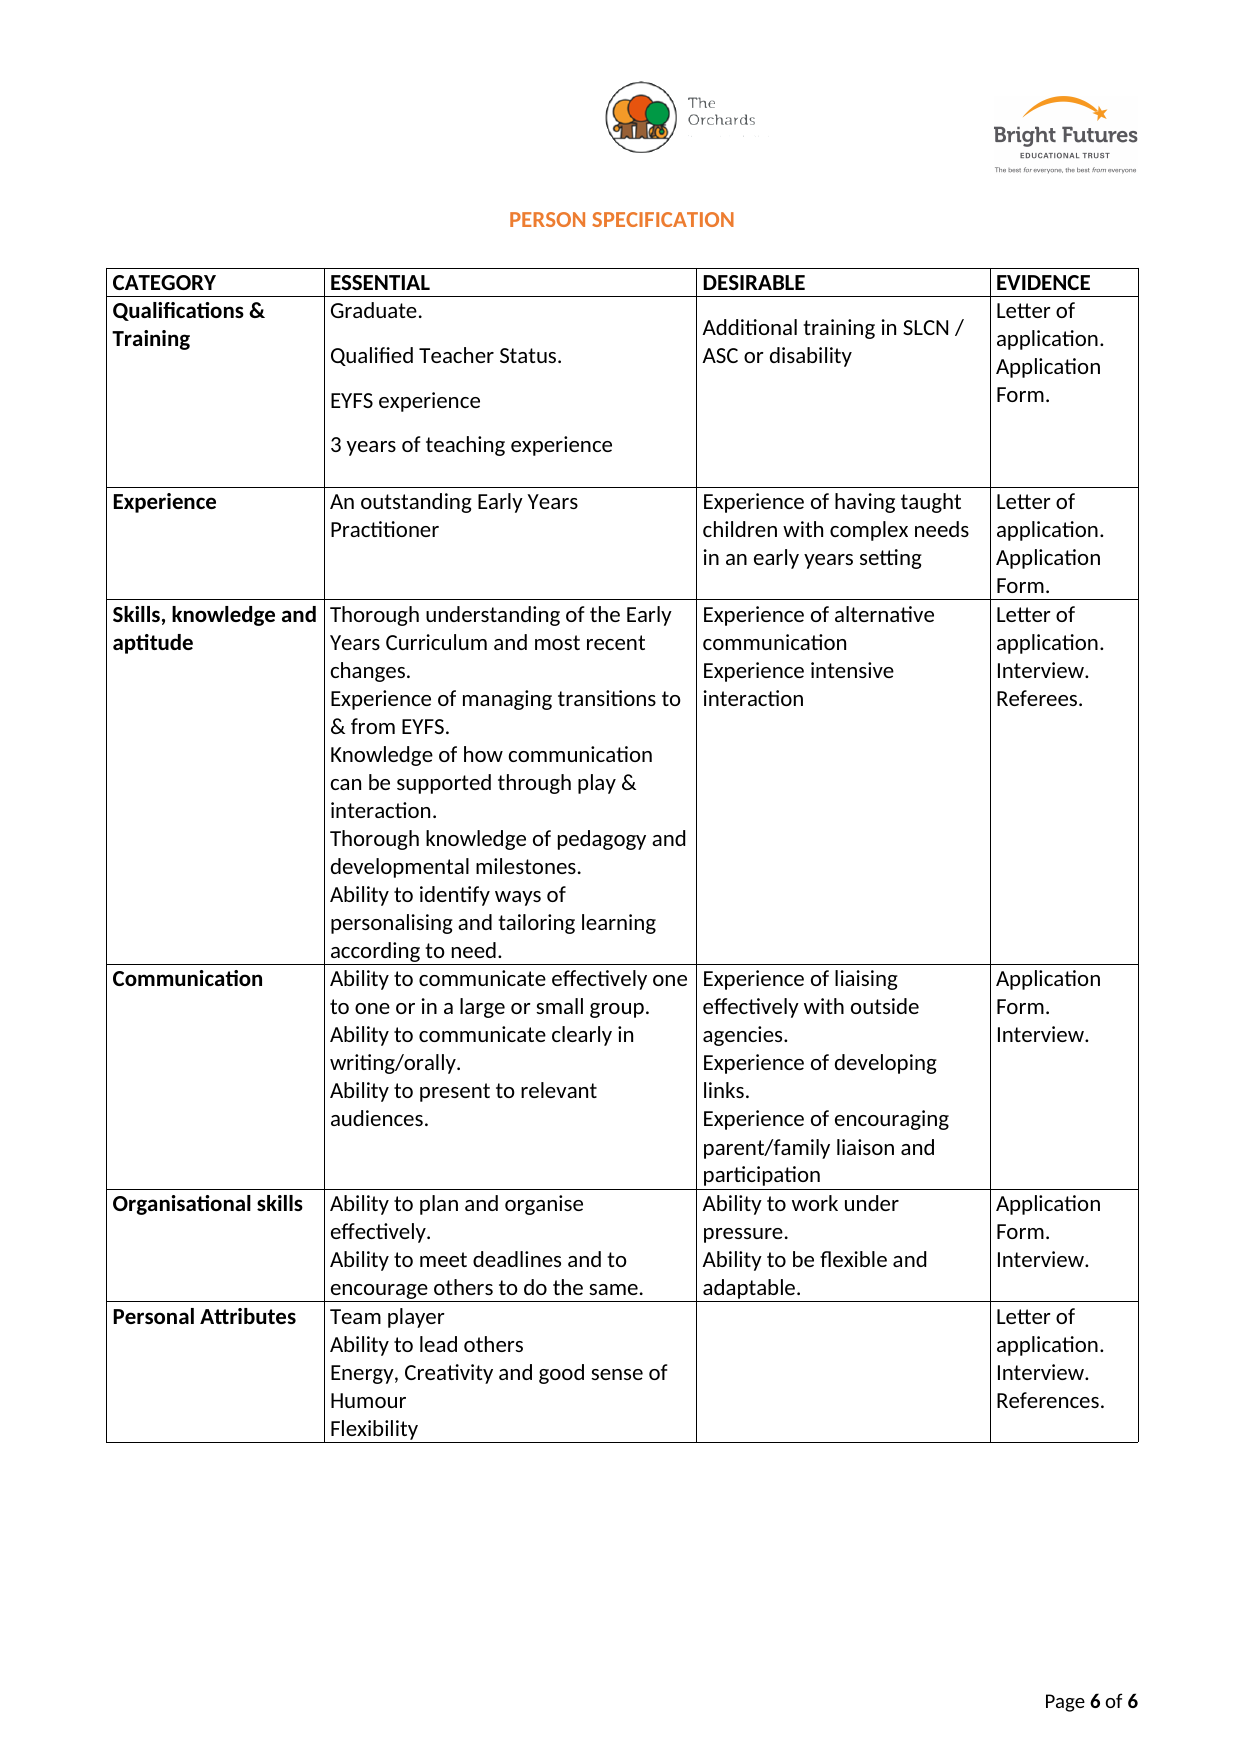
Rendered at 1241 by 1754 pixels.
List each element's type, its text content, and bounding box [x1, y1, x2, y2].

table_cell Additional training in SLCN / ASC or disability [697, 297, 990, 487]
table_cell Ability to plan and organise effectively. Ability to meet deadlines and to encourage others to do the same. [325, 1190, 696, 1301]
table_cell Organisational skills [107, 1190, 324, 1301]
table_header ESSENTIAL [325, 269, 696, 296]
table_cell Experience of liaising effectively with outside agencies. Experience of developing links. Experience of encouraging parent/family liaison and participation [697, 965, 990, 1189]
table_cell Letter of application. Application Form. [991, 297, 1138, 487]
picture [595, 76, 772, 174]
table_cell Letter of application. Interview. References. [991, 1302, 1138, 1442]
table_cell [697, 1302, 990, 1442]
table_cell Ability to work under pressure. Ability to be flexible and adaptable. [697, 1190, 990, 1301]
table_cell Qualifications & Training [107, 297, 324, 487]
table_cell Application Form. Interview. [991, 965, 1138, 1189]
table_header EVIDENCE [991, 269, 1138, 296]
table_header DESIRABLE [697, 269, 990, 296]
table_cell Experience [107, 488, 324, 599]
table_cell Skills, knowledge and aptitude [107, 600, 324, 964]
table_cell An outstanding Early Years Practitioner [325, 488, 696, 599]
table_cell Experience of having taught children with complex needs in an early years setting [697, 488, 990, 599]
table_cell Team player Ability to lead others Energy, Creativity and good sense of Humour Flexibility [325, 1302, 696, 1442]
table_cell Letter of application. Interview. Referees. [991, 600, 1138, 964]
table_cell Thorough understanding of the Early Years Curriculum and most recent changes. Experience of managing transitions to & from EYFS. Knowledge of how communication can be supported through play & interaction. Thorough knowledge of pedagogy and developmental milestones. Ability to identify ways of personalising and tailoring learning according to need. [325, 600, 696, 964]
table_cell Communication [107, 965, 324, 1189]
table_cell Letter of application. Application Form. [991, 488, 1138, 599]
table_header CATEGORY [107, 269, 324, 296]
table_cell Application Form. Interview. [991, 1190, 1138, 1301]
table_cell Graduate. Qualified Teacher Status. EYFS experience 3 years of teaching experience [325, 297, 696, 487]
picture [993, 96, 1138, 174]
table_cell Ability to communicate effectively one to one or in a large or small group. Ability to communicate clearly in writing/orally. Ability to present to relevant audiences. [325, 965, 696, 1189]
table_cell Personal Attributes [107, 1302, 324, 1442]
table_cell Experience of alternative communication Experience intensive interaction [697, 600, 990, 964]
text PERSON SPECIFICATION [106, 205, 1138, 233]
